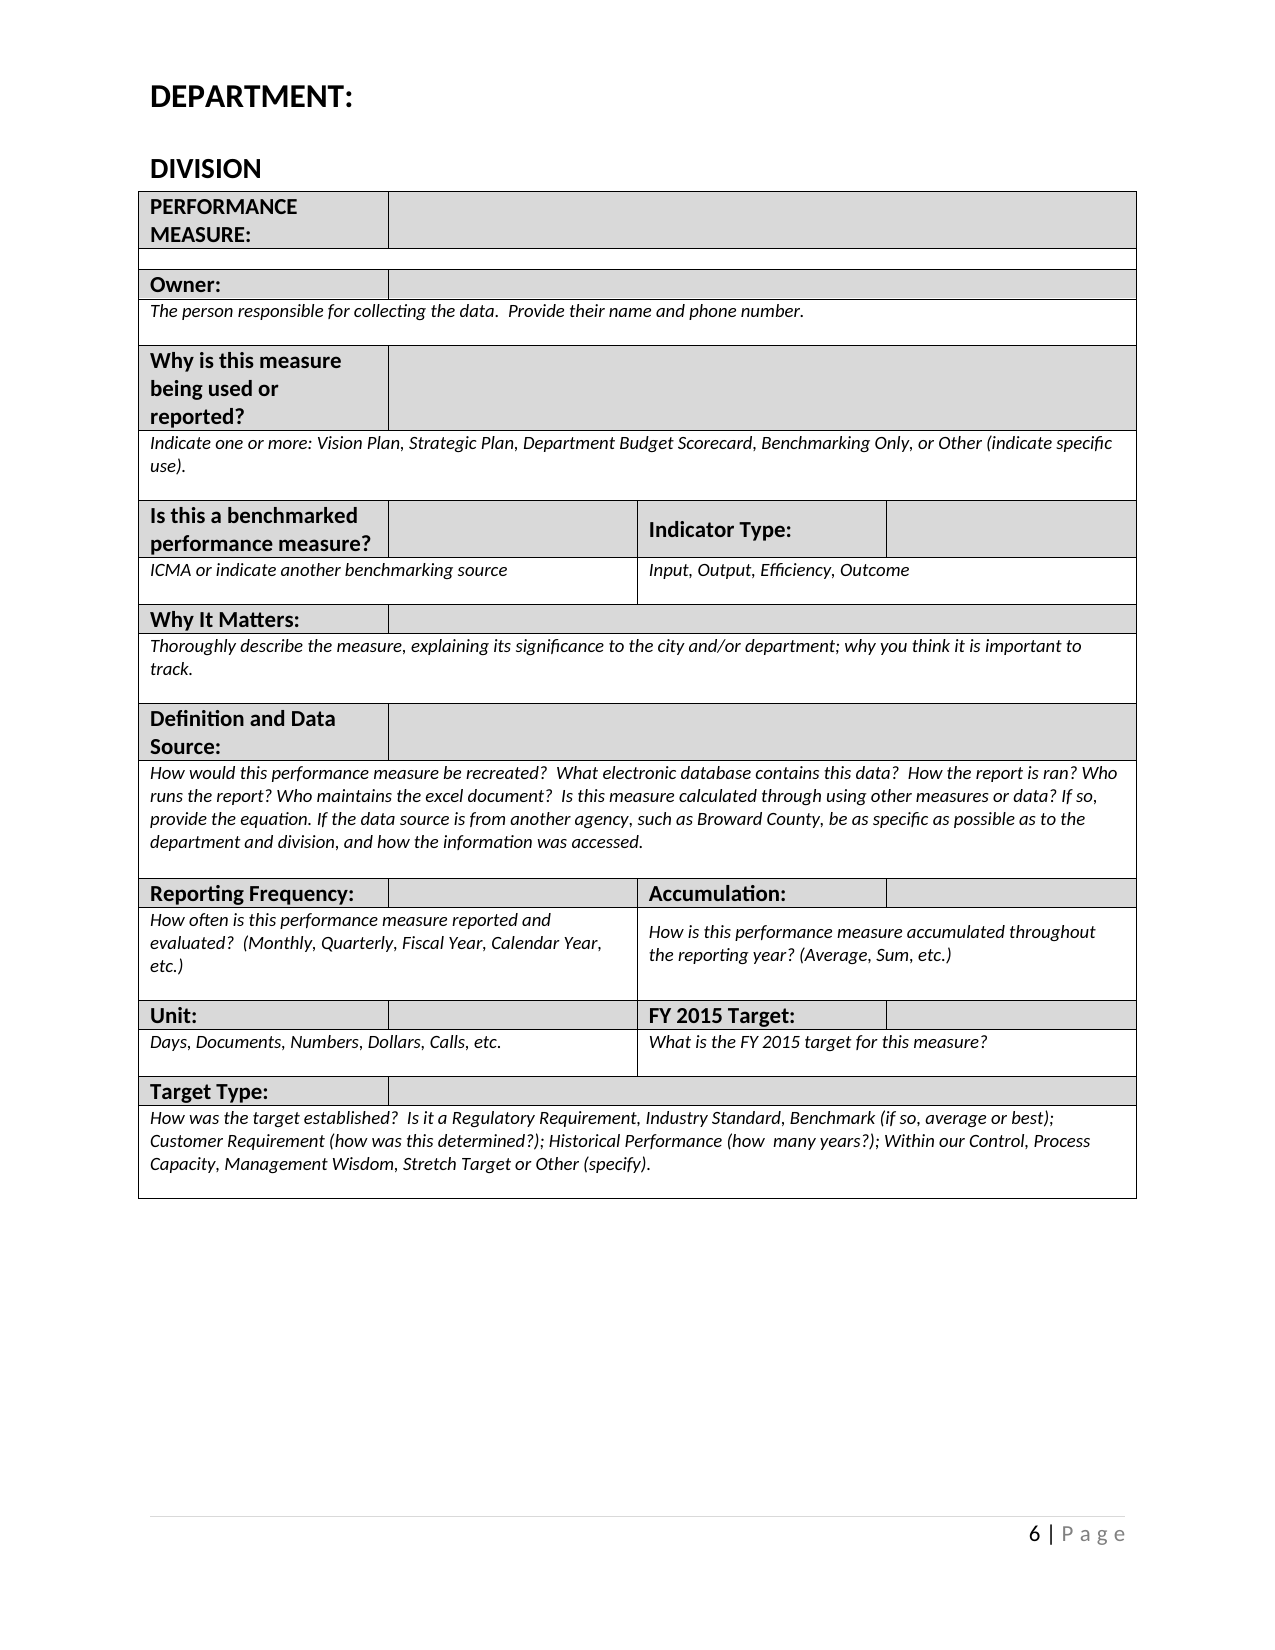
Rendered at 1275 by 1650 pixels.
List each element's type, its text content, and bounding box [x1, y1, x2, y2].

table_cell How was the target established? Is it a Regulatory Requirement, Industry Standard, Benchmark (if so, average or best); Customer Requirement (how was this determined?); Historical Performance (how many years?); Within our Control, Process Capacity, Management Wisdom, Stretch Target or Other (specify). [139, 1106, 1136, 1198]
table_cell Days, Documents, Numbers, Dollars, Calls, etc. [139, 1030, 637, 1076]
table_cell What is the FY 2015 target for this measure? [638, 1030, 1136, 1076]
table_cell [389, 1001, 637, 1029]
table_cell [139, 249, 1136, 269]
table_cell [389, 501, 637, 557]
table_cell [389, 879, 637, 907]
table_cell Is this a benchmarked performance measure? [139, 501, 388, 557]
table_cell Thoroughly describe the measure, explaining its significance to the city and/or department; why you think it is important to track. [139, 634, 1136, 703]
table_cell Unit: [139, 1001, 388, 1029]
table_cell [389, 704, 1136, 760]
table_cell [887, 1001, 1136, 1029]
table_cell The person responsible for collecting the data. Provide their name and phone number. [139, 300, 1136, 345]
table_cell Reporting Frequency: [139, 879, 388, 907]
table_cell ICMA or indicate another benchmarking source [139, 558, 637, 604]
table_cell FY 2015 Target: [638, 1001, 886, 1029]
table_cell [389, 1077, 1136, 1105]
table_cell Owner: [139, 270, 388, 298]
text DIVISION [150, 150, 1125, 186]
table_header [389, 192, 1136, 248]
table_cell [887, 501, 1136, 557]
table_cell Target Type: [139, 1077, 388, 1105]
table_cell How is this performance measure accumulated throughout the reporting year? (Average, Sum, etc.) [638, 908, 1136, 1000]
table_cell How would this performance measure be recreated? What electronic database contains this data? How the report is ran? Who runs the report? Who maintains the excel document? Is this measure calculated through using other measures or data? If so, provide the equation. If the data source is from another agency, such as Broward County, be as specific as possible as to the department and division, and how the information was accessed. [139, 761, 1136, 878]
table_header PERFORMANCE MEASURE: [139, 192, 388, 248]
table_cell [389, 270, 1136, 298]
table_cell Indicate one or more: Vision Plan, Strategic Plan, Department Budget Scorecard, Benchmarking Only, or Other (indicate specific use). [139, 431, 1136, 500]
table_cell How often is this performance measure reported and evaluated? (Monthly, Quarterly, Fiscal Year, Calendar Year, etc.) [139, 908, 637, 1000]
table_cell Indicator Type: [638, 501, 886, 557]
table_cell Input, Output, Efficiency, Outcome [638, 558, 1136, 604]
table_cell Why It Matters: [139, 605, 388, 633]
table_cell [389, 605, 1136, 633]
table_cell [389, 346, 1136, 430]
table_cell [887, 879, 1136, 907]
table_cell Accumulation: [638, 879, 886, 907]
table_cell Why is this measure being used or reported? [139, 346, 388, 430]
table_cell Definition and Data Source: [139, 704, 388, 760]
